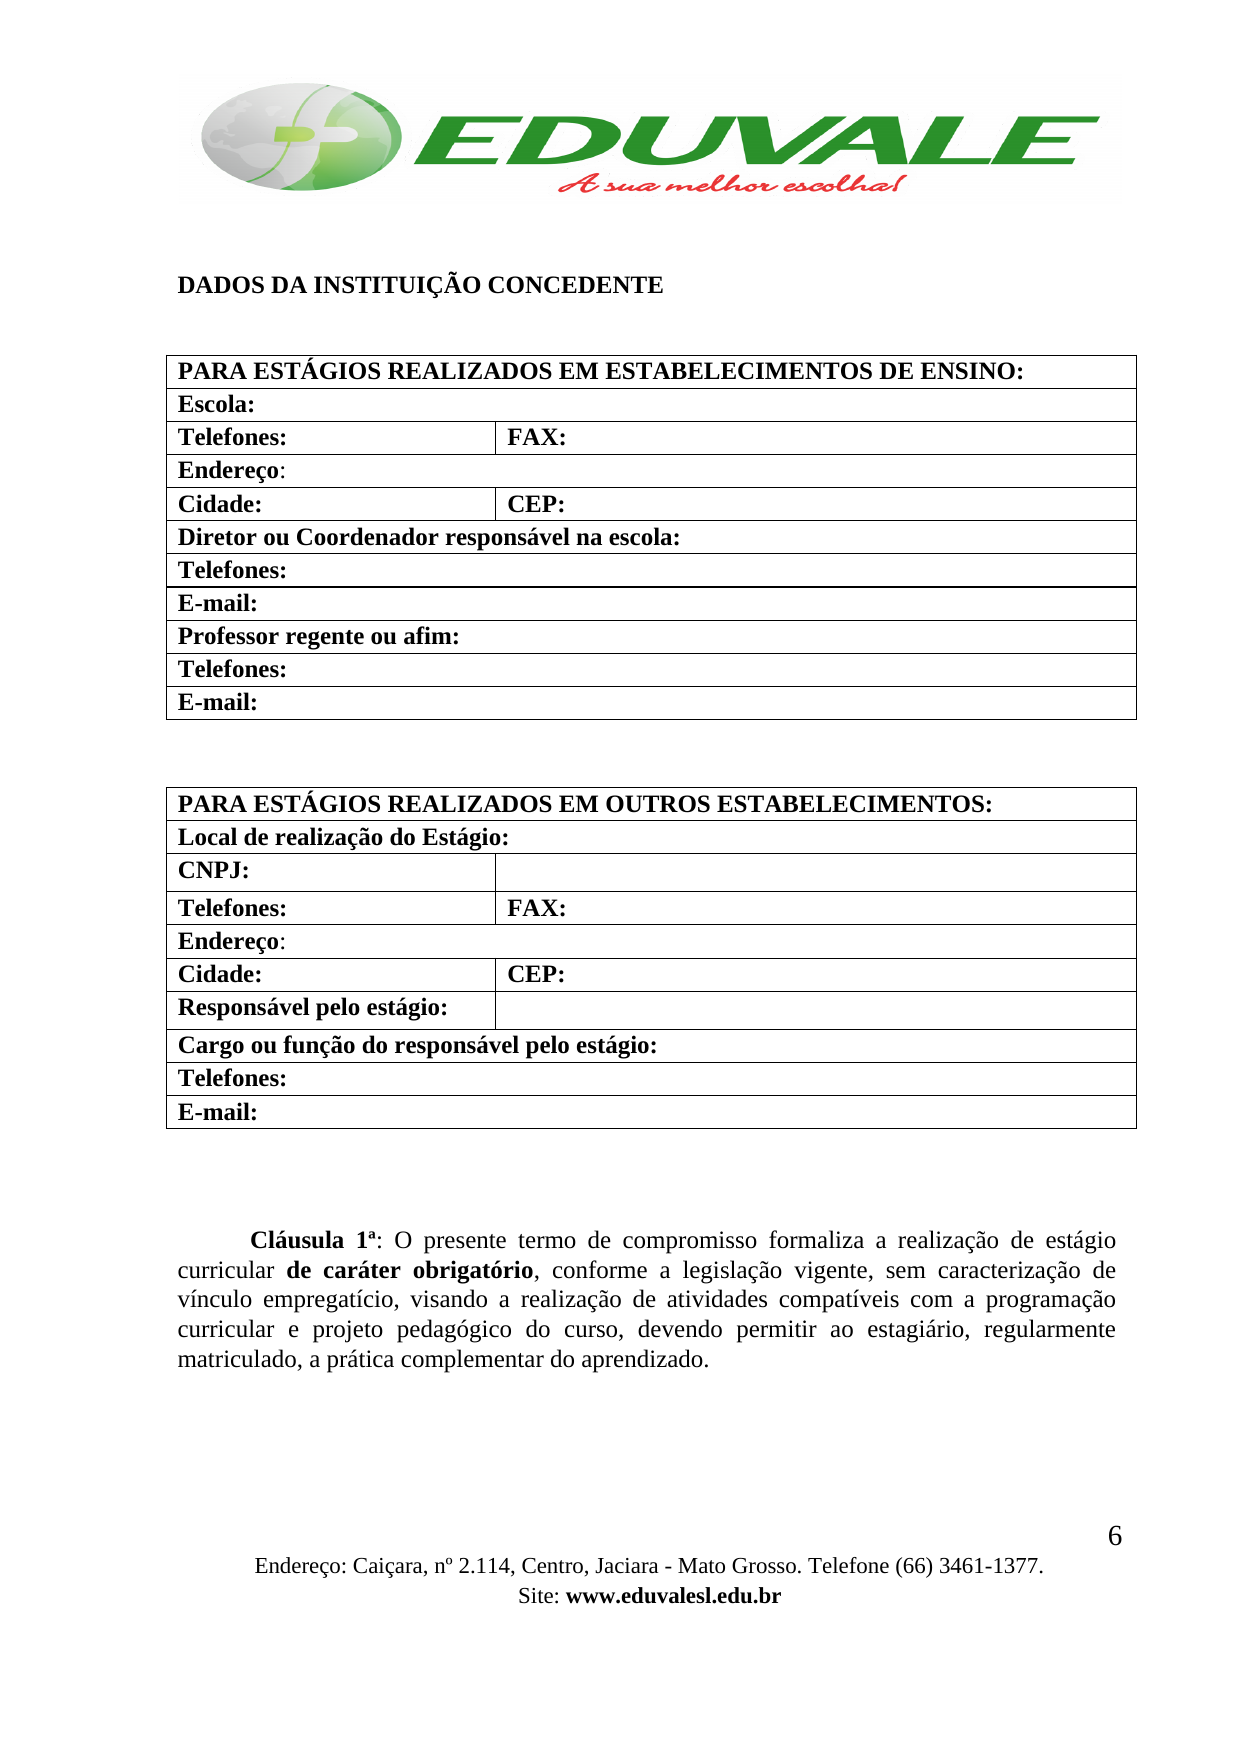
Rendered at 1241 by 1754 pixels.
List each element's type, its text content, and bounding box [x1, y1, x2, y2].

table_cell Responsável pelo estágio: [167, 992, 495, 1028]
table_cell CEP: [496, 959, 1136, 991]
table_cell Telefones: [167, 654, 1136, 686]
table_header PARA ESTÁGIOS REALIZADOS EM ESTABELECIMENTOS DE ENSINO: [167, 356, 1136, 388]
table_cell E-mail: [167, 588, 1136, 619]
table_cell Diretor ou Coordenador responsável na escola: [167, 521, 1136, 553]
table_cell E-mail: [167, 1096, 1136, 1128]
table_cell Local de realização do Estágio: [167, 821, 1136, 853]
table_cell FAX: [496, 422, 1136, 454]
text Cláusula 1ª: O presente termo de compromisso formaliza a realização de estágio curricular de caráter obrigatório, conforme a legislação vigente, sem caracterização de vínculo empregatício, visando a realização de atividades compatíveis com a programação curricular e projeto pedagógico do curso, devendo permitir ao estagiário, regularmente matriculado, a prática complementar do aprendizado. [177, 1225, 1117, 1372]
table_header PARA ESTÁGIOS REALIZADOS EM OUTROS ESTABELECIMENTOS: [167, 788, 1136, 820]
table_cell CEP: [496, 488, 1136, 520]
table_cell Cidade: [167, 959, 495, 991]
table_cell Cargo ou função do responsável pelo estágio: [167, 1030, 1136, 1062]
table_cell Telefones: [167, 554, 1136, 586]
table_cell Professor regente ou afim: [167, 621, 1136, 653]
table_cell E-mail: [167, 687, 1136, 719]
table_cell Endereço: [167, 925, 1136, 957]
table_cell CNPJ: [167, 854, 495, 891]
table_cell [496, 854, 1136, 891]
table_cell Telefones: [167, 892, 495, 924]
table_cell Endereço: [167, 455, 1136, 487]
table_cell FAX: [496, 892, 1136, 924]
table_cell Escola: [167, 389, 1136, 421]
table_cell Telefones: [167, 1063, 1136, 1095]
table_cell Cidade: [167, 488, 495, 520]
text DADOS DA INSTITUIÇÃO CONCEDENTE [177, 271, 1122, 299]
table_cell Telefones: [167, 422, 495, 454]
table_cell [496, 992, 1136, 1028]
picture [178, 73, 1123, 204]
